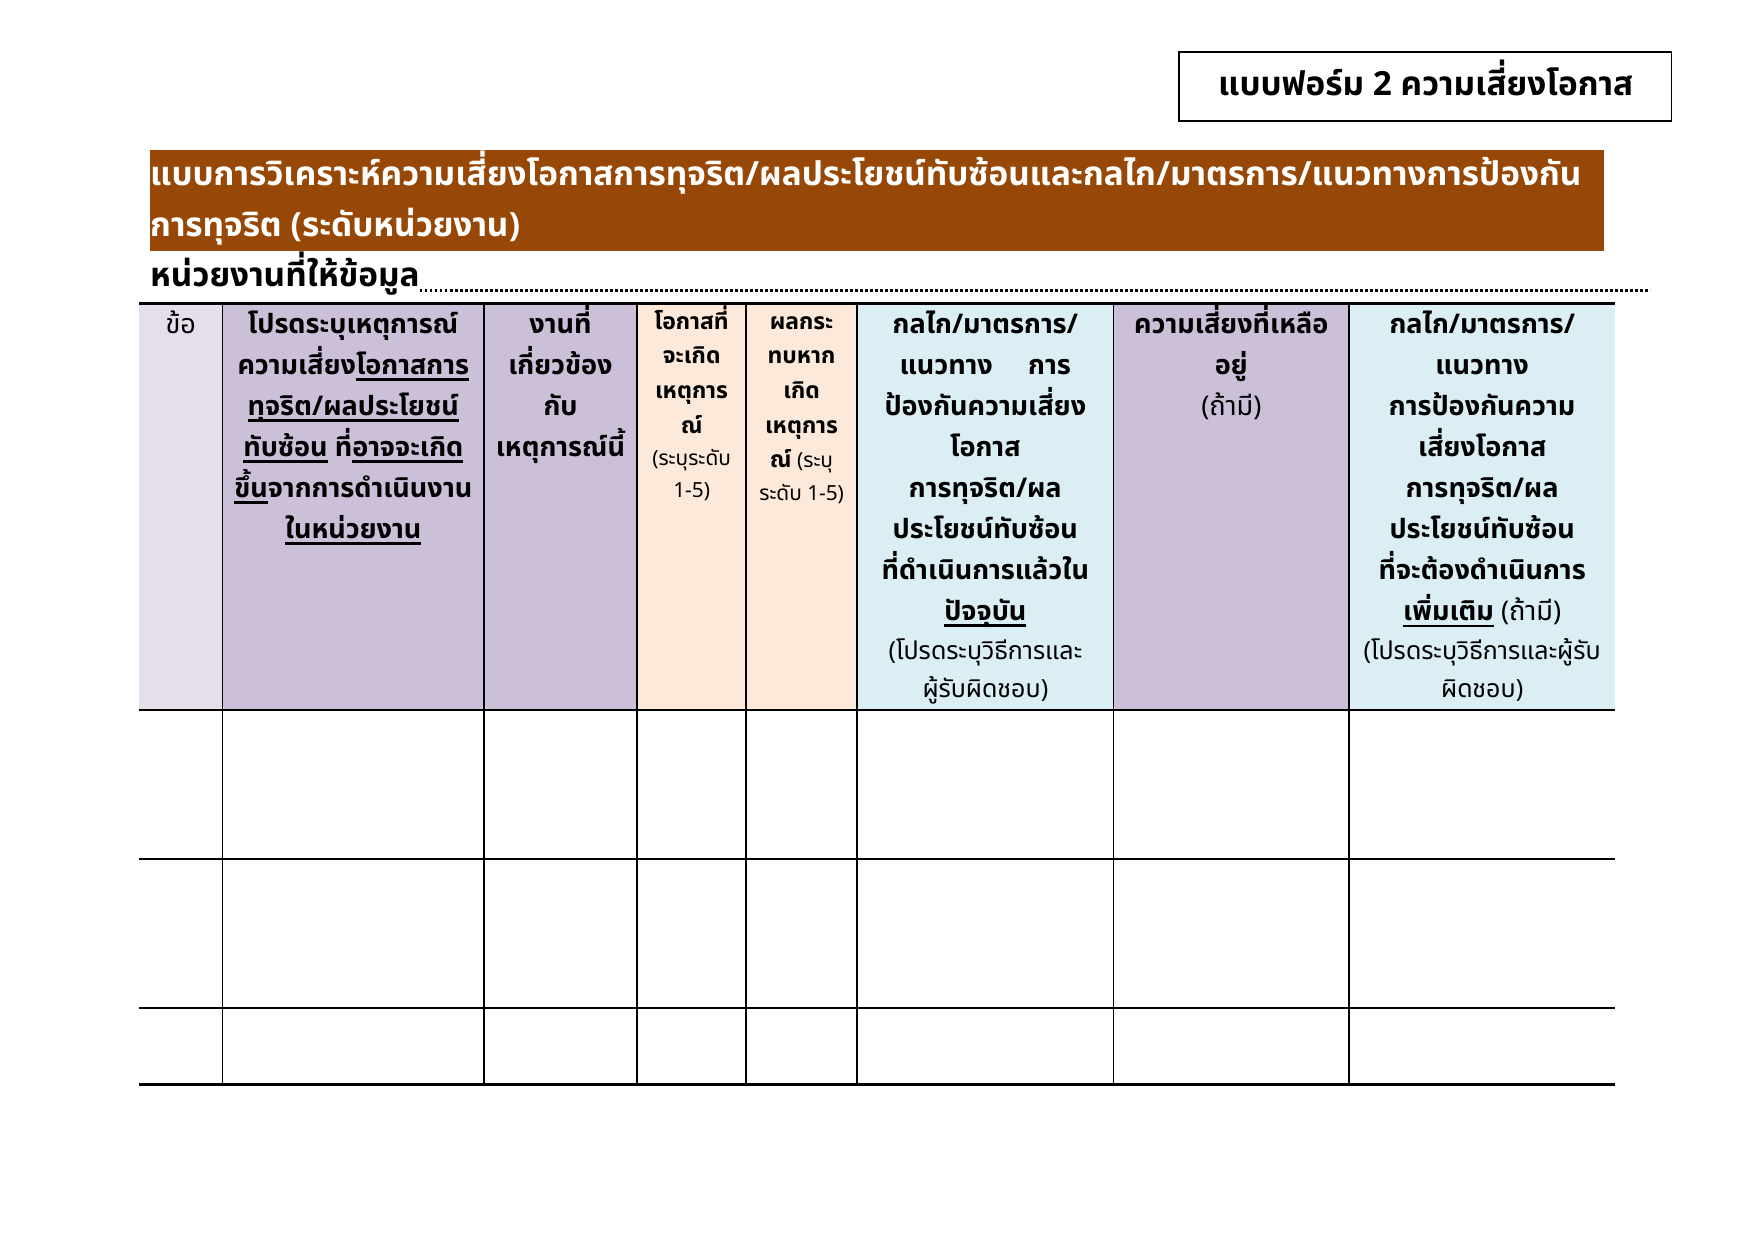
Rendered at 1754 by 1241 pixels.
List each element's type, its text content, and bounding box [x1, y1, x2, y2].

table_cell [747, 711, 856, 858]
table_cell [638, 1009, 745, 1082]
table_cell [485, 711, 636, 858]
table_header ความเสี่ยงที่เหลืออยู่ (ถ้ามี) [1114, 305, 1348, 709]
text หน่วยงานที่ให้ข้อมูล [150, 251, 1604, 302]
table_cell [638, 711, 745, 858]
table_cell [858, 711, 1113, 858]
table_header งานที่เกี่ยวข้องกับเหตุการณ์นี้ [485, 305, 636, 709]
table_cell [1350, 711, 1615, 858]
table_cell [1114, 860, 1348, 1007]
table_cell [747, 1009, 856, 1082]
table_header กลไก/มาตรการ/แนวทาง การป้องกันความเสี่ยงโอกาส การทุจริต/ผลประโยชน์ทับซ้อน ที่ดำเนินการแล้วในปัจจุบัน (โปรดระบุวิธีการและผู้รับผิดชอบ) [858, 305, 1113, 709]
table_header โปรดระบุเหตุการณ์ความเสี่ยงโอกาสการทุจริต/ผลประโยชน์ทับซ้อน ที่อาจจะเกิดขึ้นจากการดำเนินงานในหน่วยงาน [223, 305, 483, 709]
table_cell [139, 860, 222, 1007]
table_cell [1114, 711, 1348, 858]
table_cell [1114, 1009, 1348, 1082]
table_cell [1350, 860, 1615, 1007]
table_cell [223, 711, 483, 858]
table_cell [638, 860, 745, 1007]
table_cell [858, 860, 1113, 1007]
table_cell [858, 1009, 1113, 1082]
table_header โอกาสที่จะเกิดเหตุการณ์ (ระบุระดับ 1-5) [638, 305, 745, 709]
table_header ข้อ [139, 305, 222, 709]
table_cell [485, 1009, 636, 1082]
table_cell [223, 1009, 483, 1082]
table_cell [1350, 1009, 1615, 1082]
table_header กลไก/มาตรการ/แนวทาง การป้องกันความเสี่ยงโอกาส การทุจริต/ผลประโยชน์ทับซ้อน ที่จะต้องดำเนินการเพิ่มเติม (ถ้ามี) (โปรดระบุวิธีการและผู้รับผิดชอบ) [1350, 305, 1615, 709]
table_cell [485, 860, 636, 1007]
table_cell [747, 860, 856, 1007]
table_cell [223, 860, 483, 1007]
text แบบการวิเคราะห์ความเสี่ยงโอกาสการทุจริต/ผลประโยชน์ทับซ้อนและกลไก/มาตรการ/แนวทางการป้องกันการทุจริต (ระดับหน่วยงาน) [150, 150, 1604, 251]
table_cell [139, 1009, 222, 1082]
table_header ผลกระทบหากเกิดเหตุการณ์ (ระบุระดับ 1-5) [747, 305, 856, 709]
table_cell [139, 711, 222, 858]
